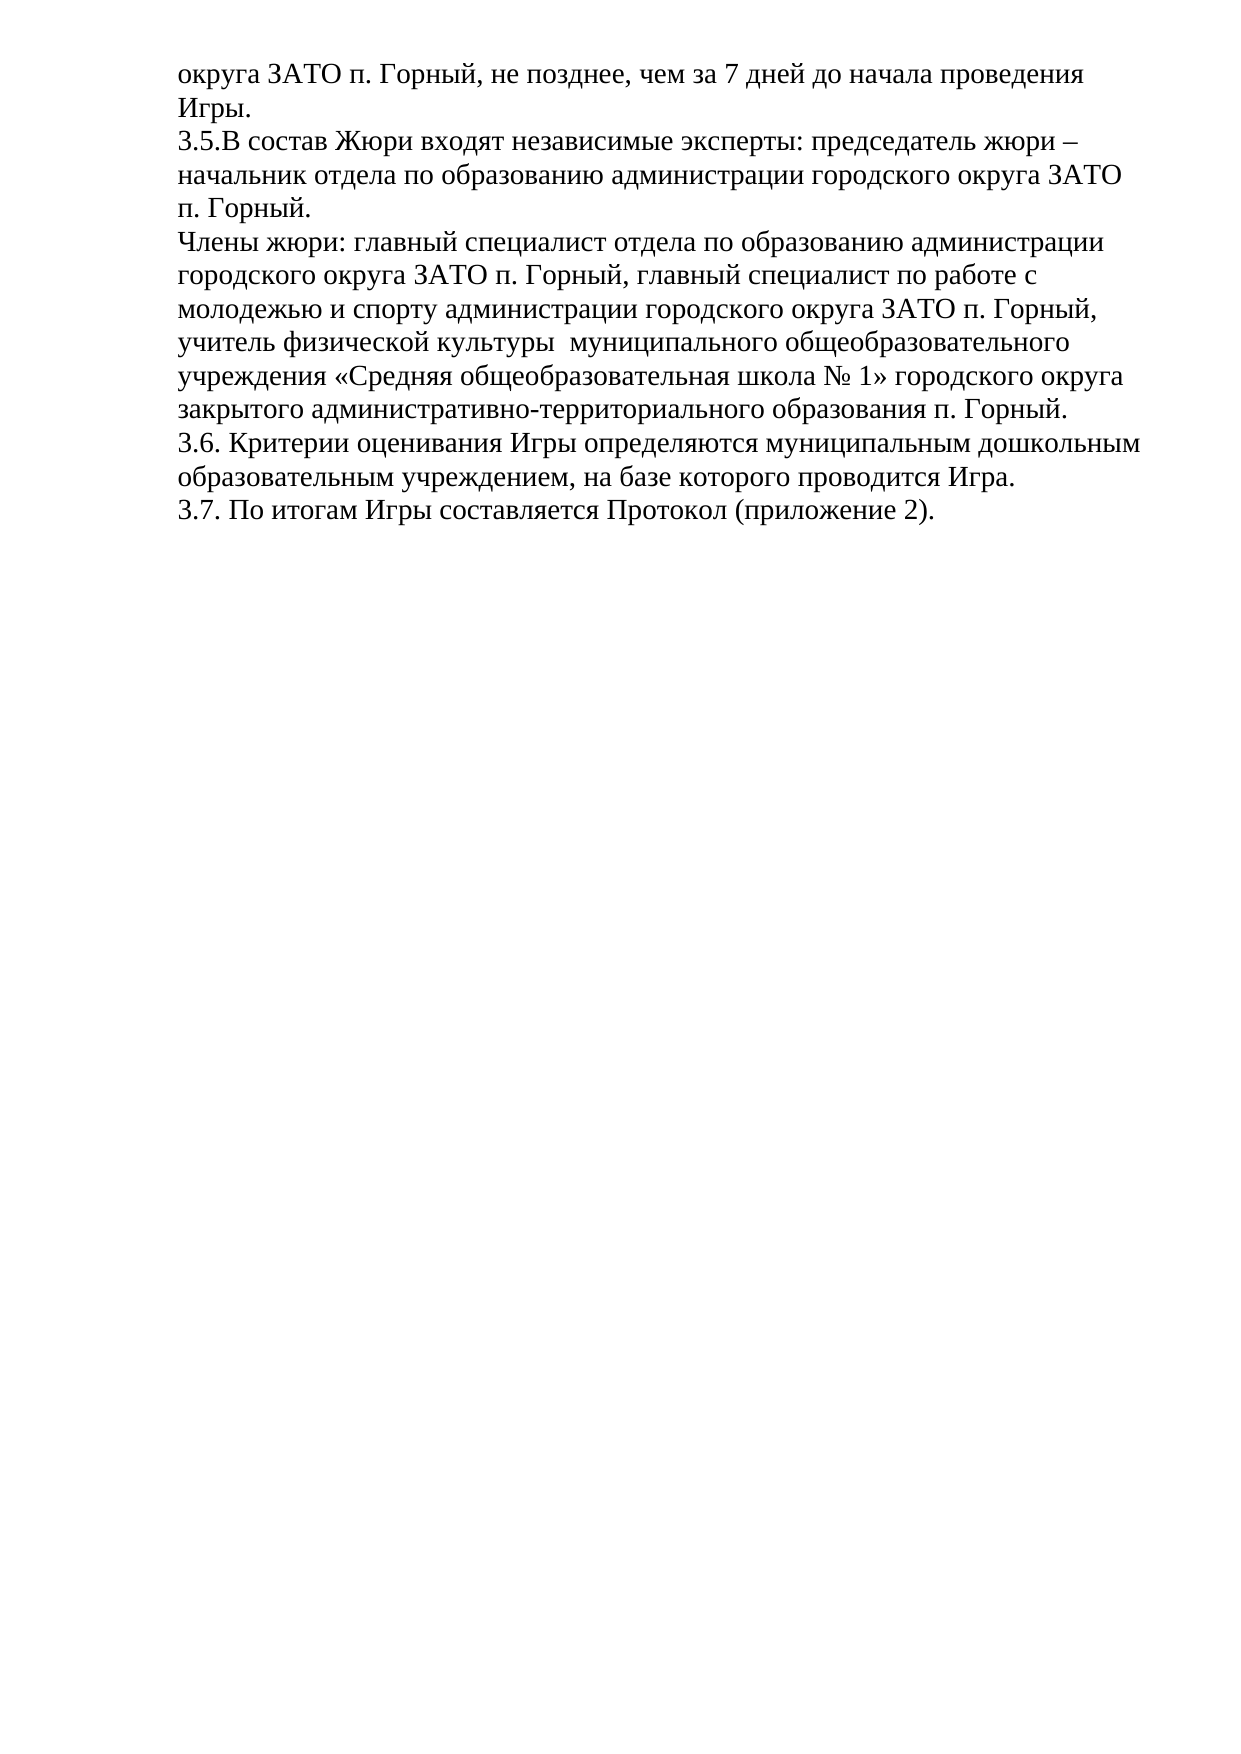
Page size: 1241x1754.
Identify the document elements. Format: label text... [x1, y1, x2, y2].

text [177, 56, 1152, 123]
text 3.7. По итогам Игры составляется Протокол (приложение 2). [177, 492, 1152, 526]
text 3.5.В состав Жюри входят независимые эксперты: председатель жюри – начальник отдела по образованию администрации городского округа ЗАТО п. Горный. [177, 123, 1152, 224]
text 3.6. Критерии оценивания Игры определяются муниципальным дошкольным образовательным учреждением, на базе которого проводится Игра. [177, 425, 1152, 492]
text Члены жюри: главный специалист отдела по образованию администрации городского округа ЗАТО п. Горный, главный специалист по работе с молодежью и спорту администрации городского округа ЗАТО п. Горный, учитель физической культуры муниципального общеобразовательного учреждения «Средняя общеобразовательная школа № 1» городского округа закрытого административно-территориального образования п. Горный. [177, 224, 1152, 425]
